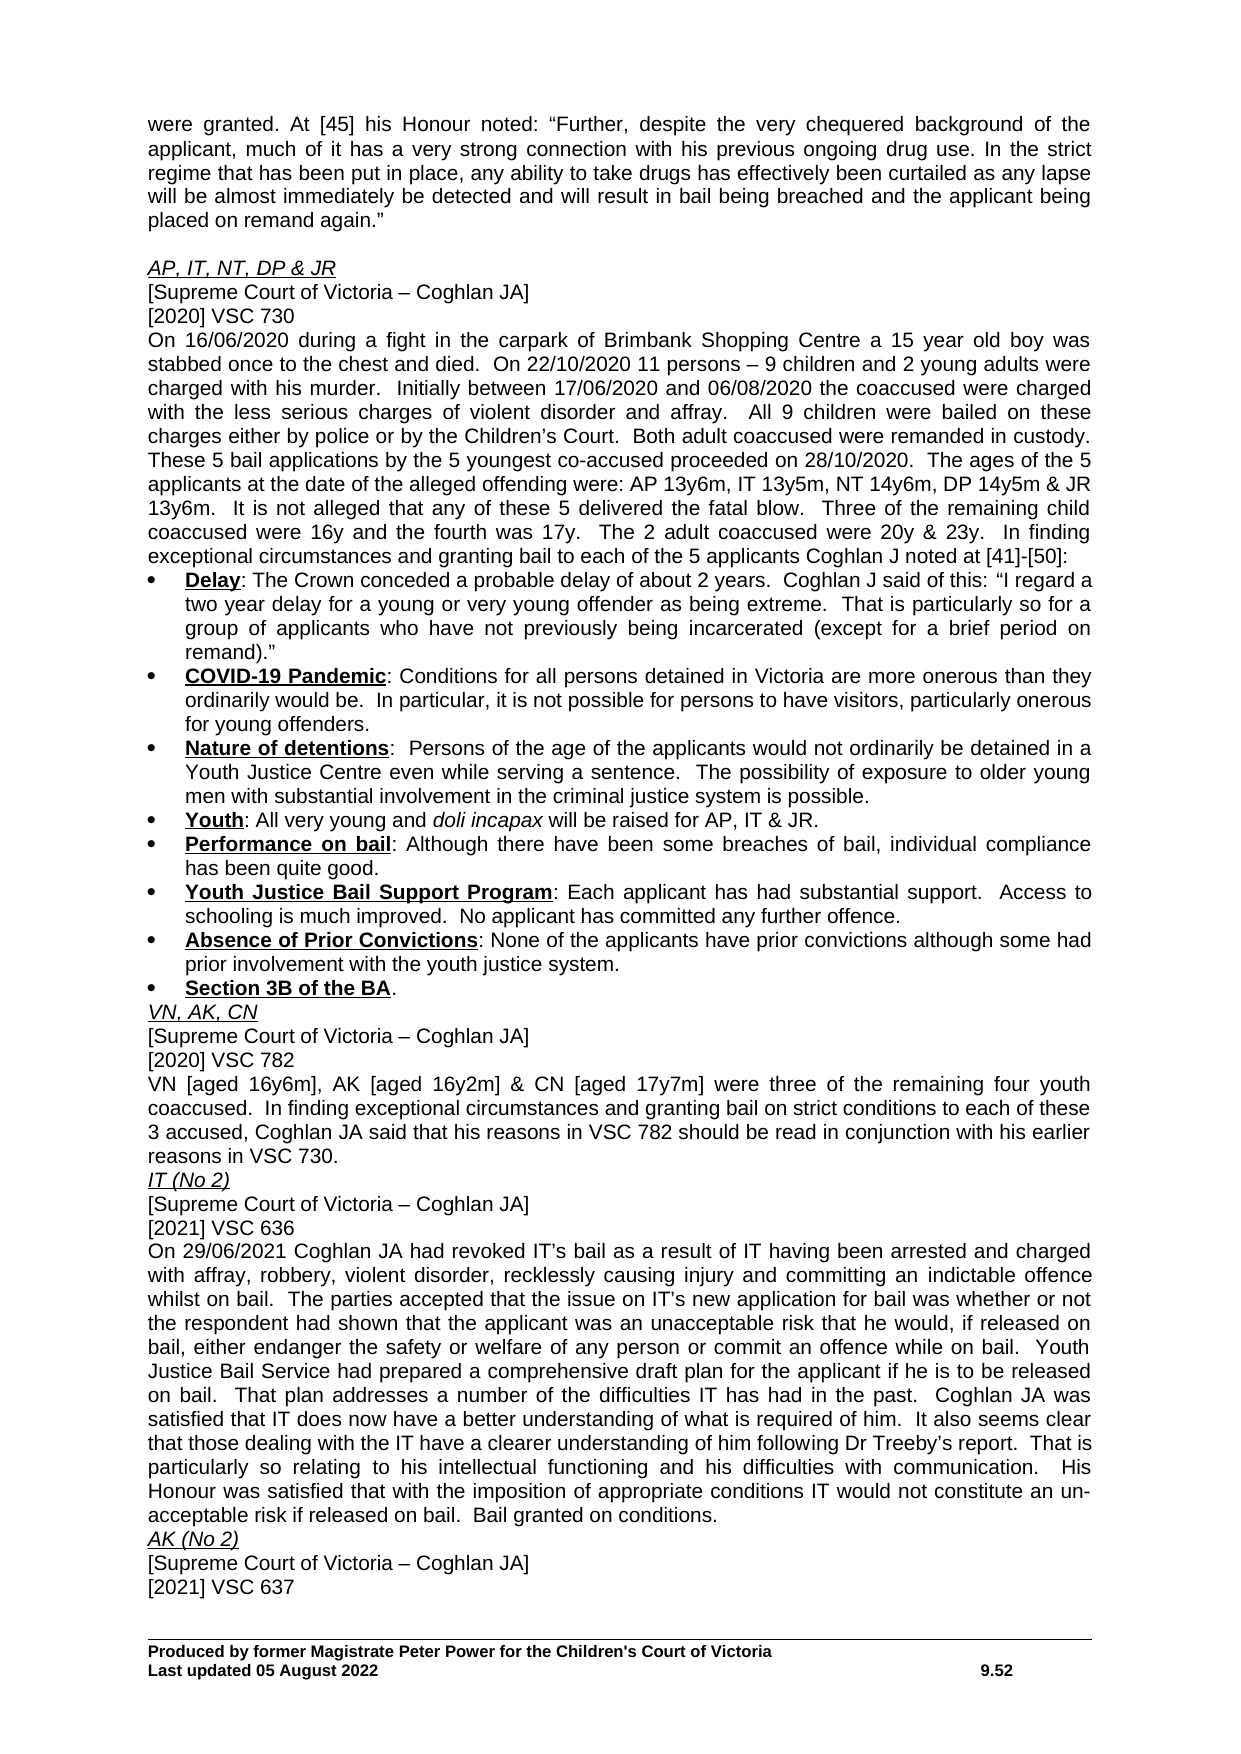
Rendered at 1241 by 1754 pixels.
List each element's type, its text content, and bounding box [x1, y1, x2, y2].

text [2020] VSC 730 [148, 304, 1092, 328]
text [2020] VSC 782 [148, 1048, 1092, 1072]
list Delay: The Crown conceded a probable delay of about 2 years. Coghlan J said of this: “I regard a two year delay for a young or very young offender as being extreme. That is particularly so for a group of applicants who have not previously being incarcerated (except for a brief period on remand).” [148, 568, 1092, 663]
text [148, 112, 1092, 232]
text [2021] VSC 636 [148, 1215, 1092, 1239]
list Youth Justice Bail Support Program: Each applicant has had substantial support. Access to schooling is much improved. No applicant has committed any further offence. [148, 879, 1092, 928]
list Youth: All very young and doli incapax will be raised for AP, IT & JR. [148, 807, 1092, 832]
list COVID-19 Pandemic: Conditions for all persons detained in Victoria are more onerous than they ordinarily would be. In particular, it is not possible for persons to have visitors, particularly onerous for young offenders. [148, 663, 1092, 736]
list Nature of detentions: Persons of the age of the applicants would not ordinarily be detained in a Youth Justice Centre even while serving a sentence. The possibility of exposure to older young men with substantial involvement in the criminal justice system is possible. [148, 736, 1092, 807]
list Performance on bail: Although there have been some breaches of bail, individual compliance has been quite good. [148, 832, 1092, 879]
text [Supreme Court of Victoria – Coghlan JA] [148, 280, 1092, 304]
text On 16/06/2020 during a fight in the carpark of Brimbank Shopping Centre a 15 year old boy was stabbed once to the chest and died. On 22/10/2020 11 persons – 9 children and 2 young adults were charged with his murder. Initially between 17/06/2020 and 06/08/2020 the coaccused were charged with the less serious charges of violent disorder and affray. All 9 children were bailed on these charges either by police or by the Children’s Court. Both adult coaccused were remanded in custody. These 5 bail applications by the 5 youngest co-accused proceeded on 28/10/2020. The ages of the 5 applicants at the date of the alleged offending were: AP 13y6m, IT 13y5m, NT 14y6m, DP 14y5m & JR 13y6m. It is not alleged that any of these 5 delivered the fatal blow. Three of the remaining child coaccused were 16y and the fourth was 17y. The 2 adult coaccused were 20y & 23y. In finding exceptional circumstances and granting bail to each of the 5 applicants Coghlan J noted at [41]-[50]: [148, 328, 1092, 568]
text On 29/06/2021 Coghlan JA had revoked IT’s bail as a result of IT having been arrested and charged with affray, robbery, violent disorder, recklessly causing injury and committing an indictable offence whilst on bail. The parties accepted that the issue on IT’s new application for bail was whether or not the respondent had shown that the applicant was an unacceptable risk that he would, if released on bail, either endanger the safety or welfare of any person or commit an offence while on bail. Youth Justice Bail Service had prepared a comprehensive draft plan for the applicant if he is to be released on bail. That plan addresses a number of the difficulties IT has had in the past. Coghlan JA was satisfied that IT does now have a better understanding of what is required of him. It also seems clear that those dealing with the IT have a clearer understanding of him following Dr Treeby’s report. That is particularly so relating to his intellectual functioning and his difficulties with communication. His Honour was satisfied that with the imposition of appropriate conditions IT would not constitute an un-acceptable risk if released on bail. Bail granted on conditions. [148, 1239, 1092, 1527]
list Absence of Prior Convictions: None of the applicants have prior convictions although some had prior involvement with the youth justice system. [148, 928, 1092, 976]
text IT (No 2) [148, 1167, 1092, 1191]
text [Supreme Court of Victoria – Coghlan JA] [148, 1551, 1092, 1575]
text [Supreme Court of Victoria – Coghlan JA] [148, 1024, 1092, 1048]
text VN [aged 16y6m], AK [aged 16y2m] & CN [aged 17y7m] were three of the remaining four youth coaccused. In finding exceptional circumstances and granting bail on strict conditions to each of these 3 accused, Coghlan JA said that his reasons in VSC 782 should be read in conjunction with his earlier reasons in VSC 730. [148, 1072, 1092, 1167]
text AK (No 2) [148, 1527, 1092, 1551]
text [Supreme Court of Victoria – Coghlan JA] [148, 1191, 1092, 1215]
text AP, IT, NT, DP & JR [148, 256, 1092, 280]
text [2021] VSC 637 [148, 1575, 1092, 1599]
text VN, AK, CN [148, 1000, 1092, 1024]
list Section 3B of the BA. [148, 976, 1092, 1000]
